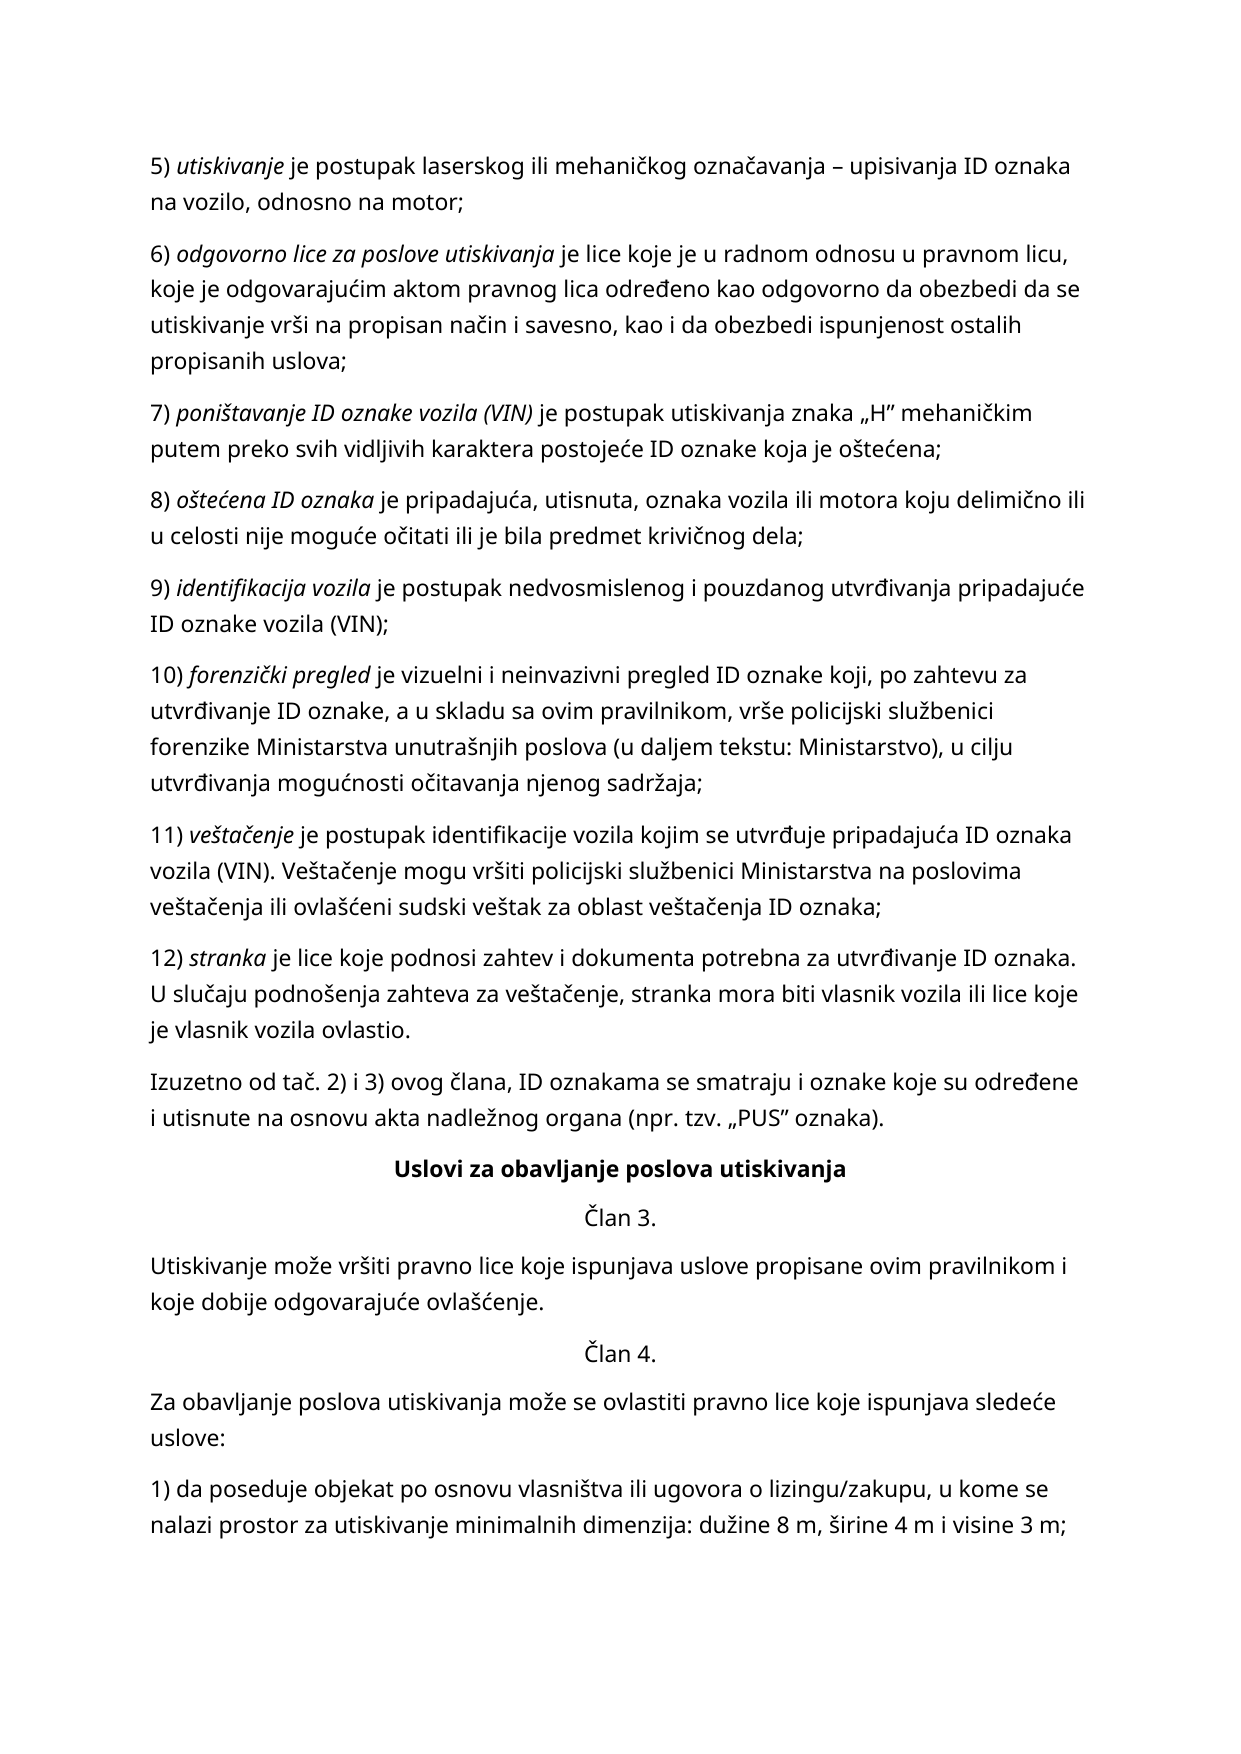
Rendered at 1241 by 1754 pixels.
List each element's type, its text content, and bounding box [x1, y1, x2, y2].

text 7) poništavanje ID oznake vozila (VIN) je postupak utiskivanja znaka „H” mehaničkim putem preko svih vidlјivih karaktera postojeće ID oznake koja je oštećena; [150, 397, 1090, 464]
text 8) oštećena ID oznaka je pripadajuća, utisnuta, oznaka vozila ili motora koju delimično ili u celosti nije moguće očitati ili je bila predmet krivičnog dela; [150, 484, 1090, 552]
text Za obavlјanje poslova utiskivanja može se ovlastiti pravno lice koje ispunjava sledeće uslove: [150, 1386, 1090, 1453]
text Izuzetno od tač. 2) i 3) ovog člana, ID oznakama se smatraju i oznake koje su određene i utisnute na osnovu akta nadležnog organa (npr. tzv. „PUS” oznaka). [150, 1066, 1090, 1133]
text Član 4. [150, 1337, 1090, 1369]
text 1) da poseduje objekat po osnovu vlasništva ili ugovora o lizingu/zakupu, u kome se nalazi prostor za utiskivanje minimalnih dimenzija: dužine 8 m, širine 4 m i visine 3 m; [150, 1473, 1090, 1541]
text 12) stranka je lice koje podnosi zahtev i dokumenta potrebna za utvrđivanje ID oznaka. U slučaju podnošenja zahteva za veštačenje, stranka mora biti vlasnik vozila ili lice koje je vlasnik vozila ovlastio. [150, 942, 1090, 1045]
text Utiskivanje može vršiti pravno lice koje ispunjava uslove propisane ovim pravilnikom i koje dobije odgovarajuće ovlašćenje. [150, 1250, 1090, 1317]
text Član 3. [150, 1202, 1090, 1233]
text 5) utiskivanje je postupak laserskog ili mehaničkog označavanja – upisivanja ID oznaka na vozilo, odnosno na motor; [150, 150, 1090, 217]
text 10) forenzički pregled je vizuelni i neinvazivni pregled ID oznake koji, po zahtevu za utvrđivanje ID oznake, a u skladu sa ovim pravilnikom, vrše policijski službenici forenzike Ministarstva unutrašnjih poslova (u dalјem tekstu: Ministarstvo), u cilјu utvrđivanja mogućnosti očitavanja njenog sadržaja; [150, 659, 1090, 798]
text 6) odgovorno lice za poslove utiskivanja je lice koje je u radnom odnosu u pravnom licu, koje je odgovarajućim aktom pravnog lica određeno kao odgovorno da obezbedi da se utiskivanje vrši na propisan način i savesno, kao i da obezbedi ispunjenost ostalih propisanih uslova; [150, 237, 1090, 377]
text 9) identifikacija vozila je postupak nedvosmislenog i pouzdanog utvrđivanja pripadajuće ID oznake vozila (VIN); [150, 572, 1090, 639]
text Uslovi za obavlјanje poslova utiskivanja [150, 1153, 1090, 1184]
text 11) veštačenje je postupak identifikacije vozila kojim se utvrđuje pripadajuća ID oznaka vozila (VIN). Veštačenje mogu vršiti policijski službenici Ministarstva na poslovima veštačenja ili ovlašćeni sudski veštak za oblast veštačenja ID oznaka; [150, 819, 1090, 922]
